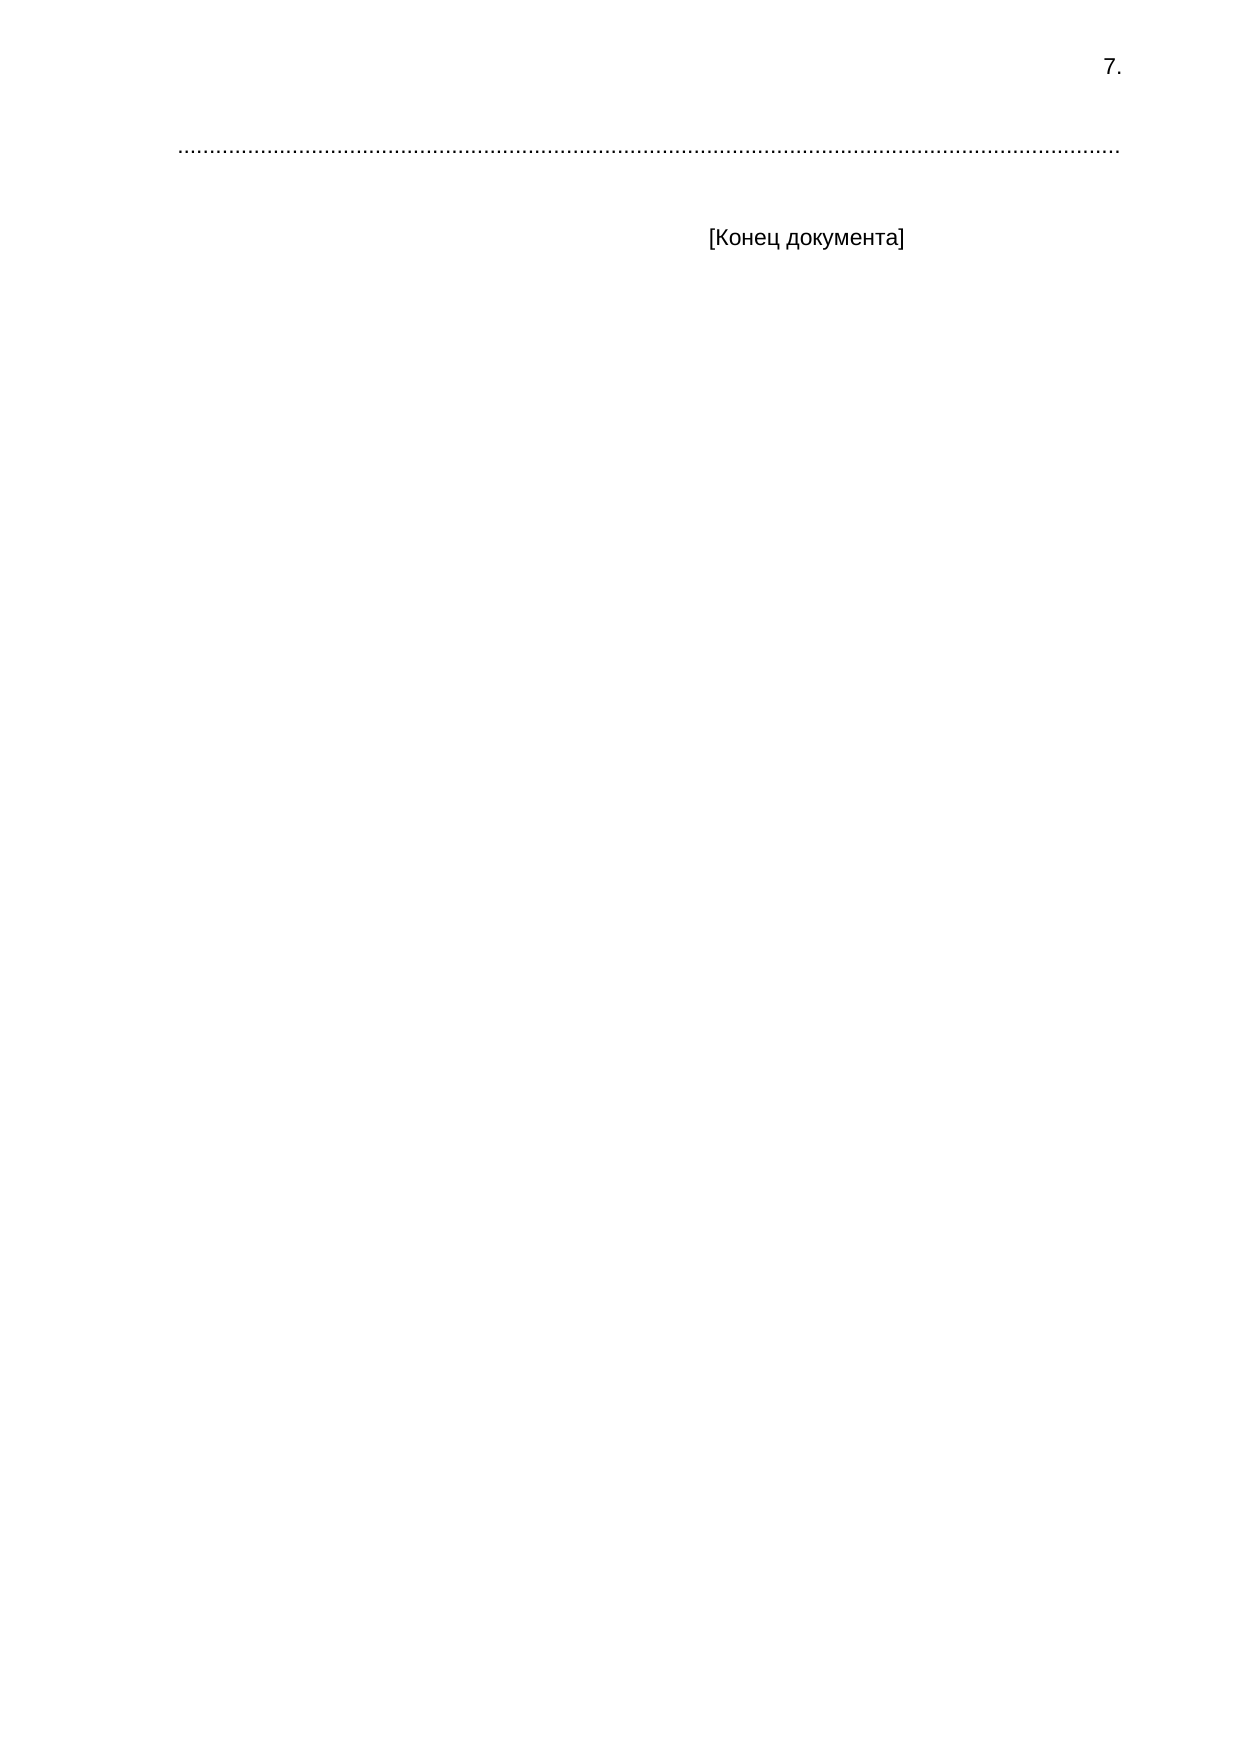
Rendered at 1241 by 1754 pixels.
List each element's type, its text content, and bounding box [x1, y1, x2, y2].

text [Конец документа] [177, 224, 1122, 250]
